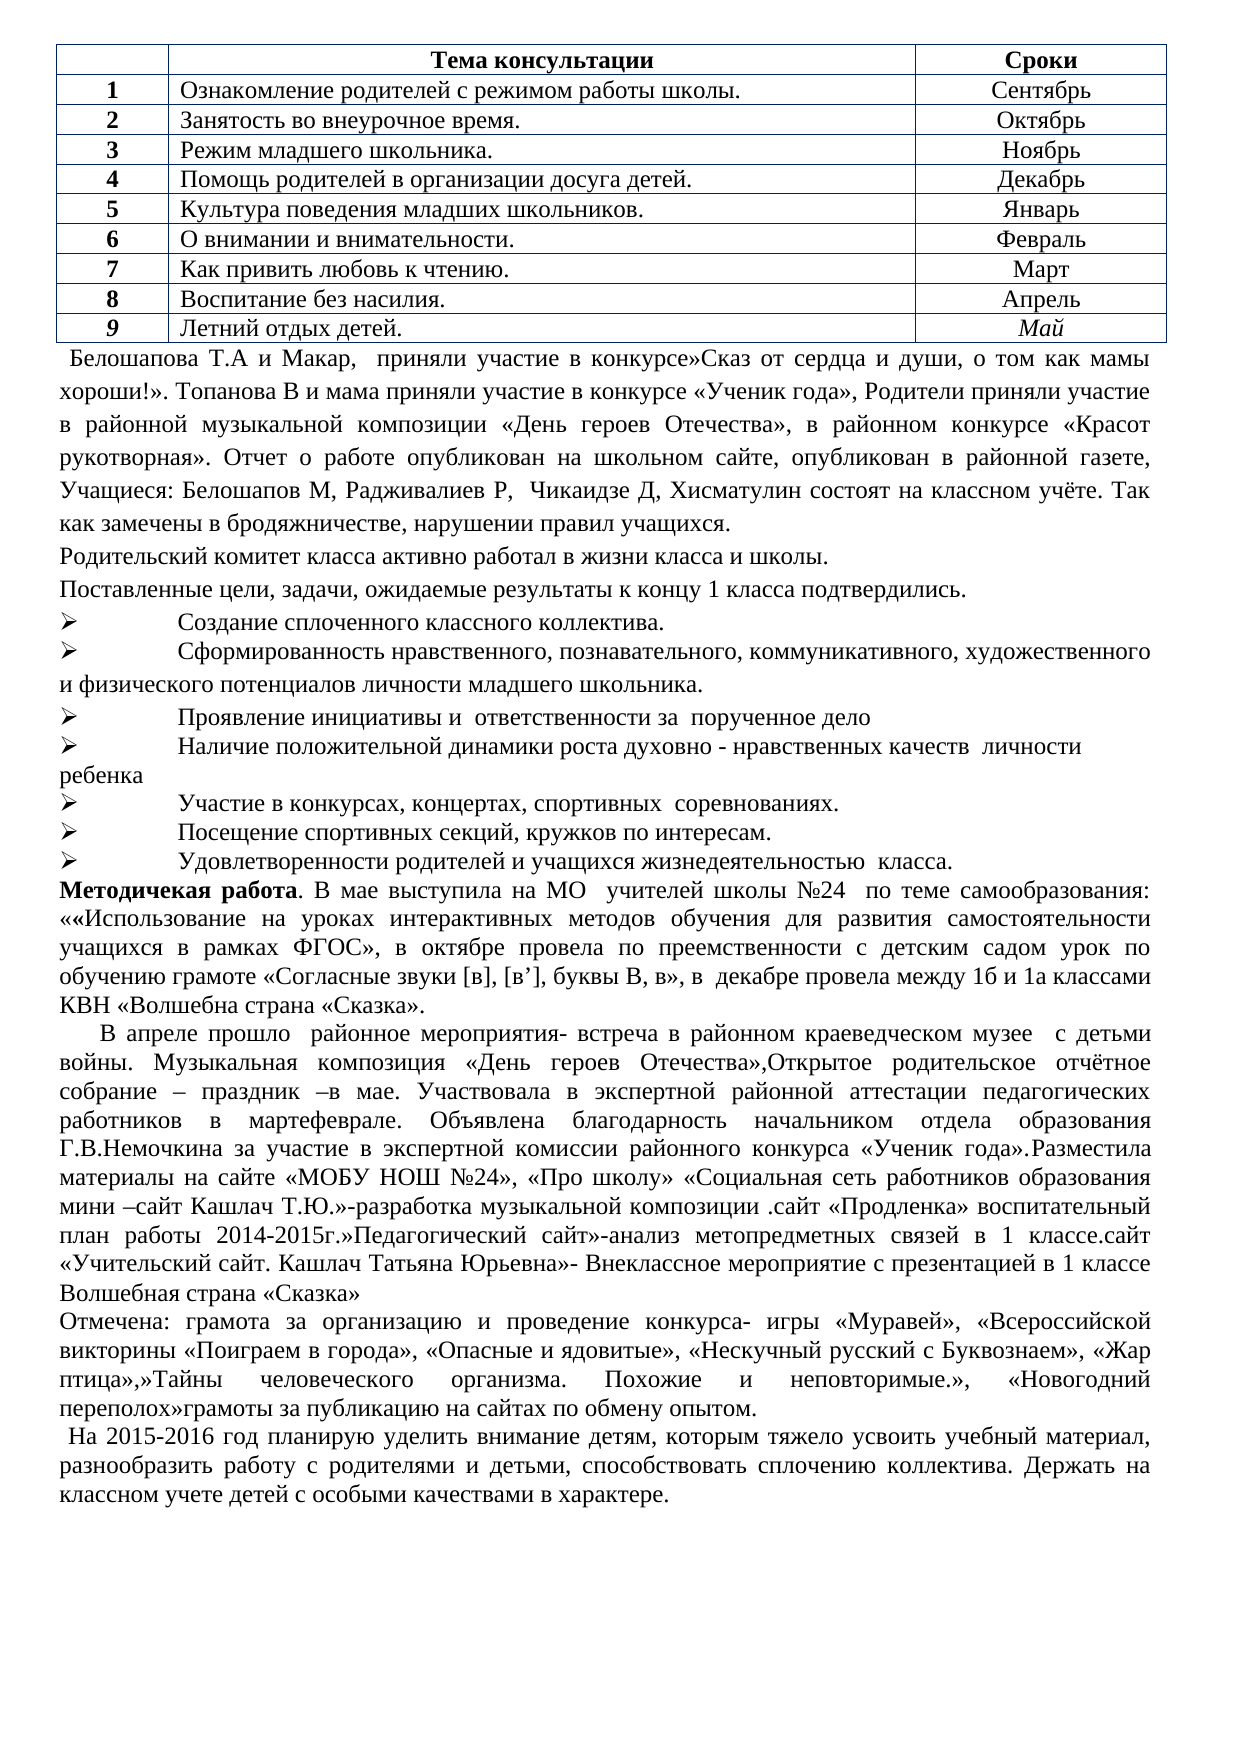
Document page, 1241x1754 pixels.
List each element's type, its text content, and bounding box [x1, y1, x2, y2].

table_header Тема консультации [169, 45, 915, 74]
text Методичекая работа. В мае выступила на МО учителей школы №24 по теме самообразования: ««Использование на уроках интерактивных методов обучения для развития самостоятельности учащихся в рамках ФГОС», в октябре провела по преемственности с детским садом урок по обучению грамоте «Согласные звуки [в], [в’], буквы В, в», в декабре провела между 1б и 1а классами КВН «Волшебна страна «Сказка». [59, 875, 1152, 1018]
text В апреле прошло районное мероприятия- встреча в районном краеведческом музее с детьми войны. Музыкальная композиция «День героев Отечества»,Открытое родительское отчётное собрание – праздник –в мае. Участвовала в экспертной районной аттестации педагогических работников в мартефеврале. Объявлена благодарность начальником отдела образования Г.В.Немочкина за участие в экспертной комиссии районного конкурса «Ученик года».Разместила материалы на сайте «МОБУ НОШ №24», «Про школу» «Социальная сеть работников образования мини –сайт Кашлач Т.Ю.»-разработка музыкальной композиции .сайт «Продленка» воспитательный план работы 2014-2015г.»Педагогический сайт»-анализ метопредметных связей в 1 классе.сайт «Учительский сайт. Кашлач Татьяна Юрьевна»- Внеклассное мероприятие с презентацией в 1 классе Волшебная страна «Сказка» [59, 1018, 1152, 1306]
list Посещение спортивных секций, кружков по интересам. [59, 817, 1152, 846]
table_cell 9 [57, 314, 168, 342]
list Наличие положительной динамики роста духовно - нравственных качеств личности ребенка [59, 731, 1152, 788]
table_cell Декабрь [916, 165, 1166, 193]
table_cell Культура поведения младших школьников. [169, 194, 915, 223]
text Отмечена: грамота за организацию и проведение конкурса- игры «Муравей», «Всероссийской викторины «Поиграем в города», «Опасные и ядовитые», «Нескучный русский с Буквознаем», «Жар птица»,»Тайны человеческого организма. Похожие и неповторимые.», «Новогодний переполох»грамоты за публикацию на сайтах по обмену опытом. [59, 1306, 1152, 1421]
table_cell Октябрь [916, 105, 1166, 134]
table_cell Занятость во внеурочное время. [169, 105, 915, 134]
table_cell Сентябрь [916, 75, 1166, 104]
table_cell Май [916, 314, 1166, 342]
table_cell О внимании и внимательности. [169, 224, 915, 253]
list Участие в конкурсах, концертах, спортивных соревнованиях. [59, 788, 1152, 817]
text Белошапова Т.А и Макар, приняли участие в конкурсе»Сказ от сердца и души, о том как мамы хороши!». Топанова В и мама приняли участие в конкурсе «Ученик года», Родители приняли участие в районной музыкальной композиции «День героев Отечества», в районном конкурсе «Красот рукотворная». Отчет о работе опубликован на школьном сайте, опубликован в районной газете, Учащиеся: Белошапов М, Радживалиев Р, Чикаидзе Д, Хисматулин состоят на классном учёте. Так как замечены в бродяжничестве, нарушении правил учащихся. [59, 343, 1152, 537]
table_header Сроки [916, 45, 1166, 74]
list Создание сплоченного классного коллектива. [59, 607, 1152, 636]
list Удовлетворенности родителей и учащихся жизнедеятельностью класса. [59, 846, 1152, 875]
list Проявление инициативы и ответственности за порученное дело [59, 702, 1152, 731]
table_cell 4 [57, 165, 168, 193]
text Поставленные цели, задачи, ожидаемые результаты к концу 1 класса подтвердились. [59, 574, 1152, 603]
table_cell 5 [57, 194, 168, 223]
table_cell Ознакомление родителей с режимом работы школы. [169, 75, 915, 104]
table_cell 3 [57, 135, 168, 163]
table_cell Летний отдых детей. [169, 314, 915, 342]
table_cell 7 [57, 254, 168, 283]
table_cell Ноябрь [916, 135, 1166, 163]
table_cell 2 [57, 105, 168, 134]
table_cell 6 [57, 224, 168, 253]
table_header [57, 45, 168, 74]
table_cell 1 [57, 75, 168, 104]
table_cell Режим младшего школьника. [169, 135, 915, 163]
table_cell Помощь родителей в организации досуга детей. [169, 165, 915, 193]
table_cell Апрель [916, 284, 1166, 312]
table_cell Воспитание без насилия. [169, 284, 915, 312]
text Родительский комитет класса активно работал в жизни класса и школы. [59, 541, 1152, 570]
text На 2015-2016 год планирую уделить внимание детям, которым тяжело усвоить учебный материал, разнообразить работу с родителями и детьми, способствовать сплочению коллектива. Держать на классном учете детей с особыми качествами в характере. [59, 1421, 1152, 1508]
table_cell Март [916, 254, 1166, 283]
table_cell Январь [916, 194, 1166, 223]
list Сформированность нравственного, познавательного, коммуникативного, художественного и физического потенциалов личности младшего школьника. [59, 636, 1152, 698]
table_cell 8 [57, 284, 168, 312]
table_cell Как привить любовь к чтению. [169, 254, 915, 283]
table_cell Февраль [916, 224, 1166, 253]
